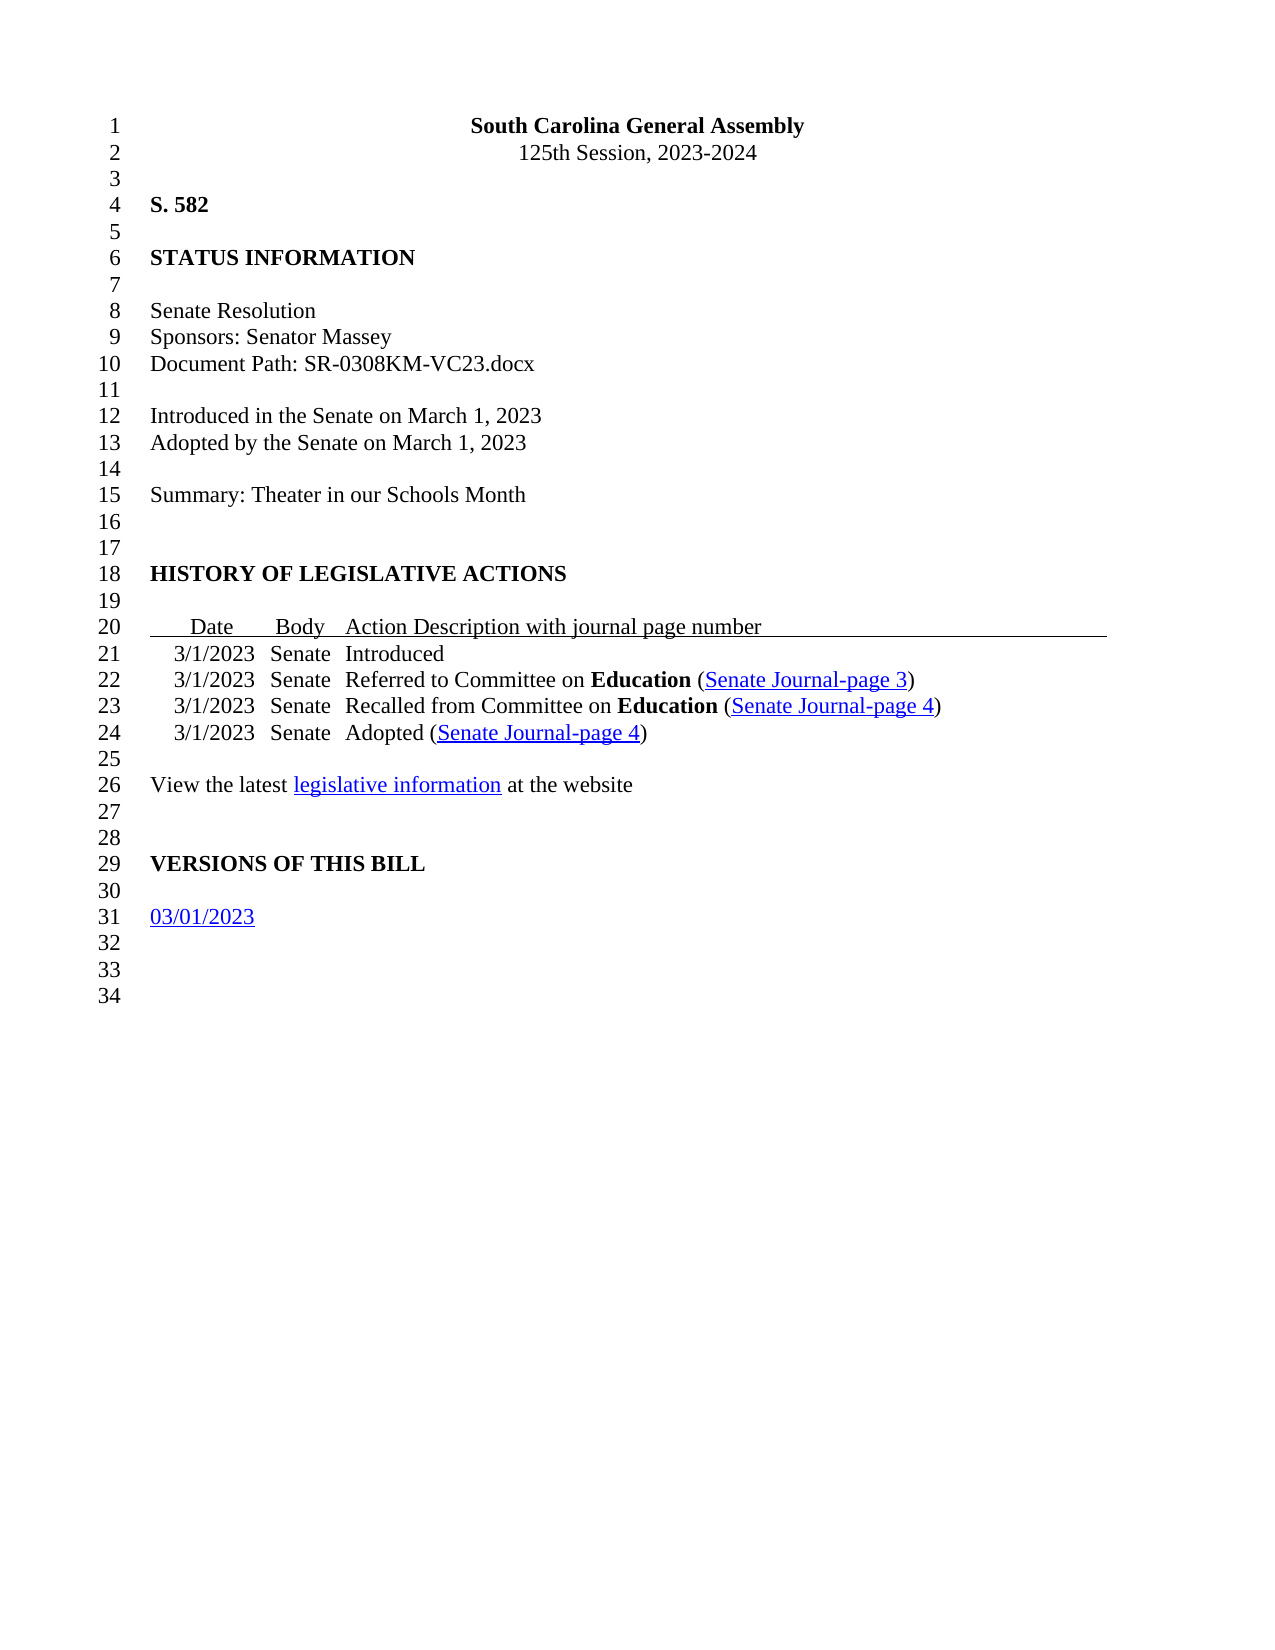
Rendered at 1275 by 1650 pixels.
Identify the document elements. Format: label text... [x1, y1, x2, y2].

text 3/1/2023 Senate Recalled from Committee on Education (Senate Journal-page 4) [150, 692, 1125, 719]
text STATUS INFORMATION [150, 244, 1125, 271]
text South Carolina General Assembly [150, 112, 1125, 139]
text Document Path: SR-0308KM-VC23.docx [150, 350, 1125, 376]
text Adopted by the Senate on March 1, 2023 [150, 429, 1125, 455]
text S. 582 [150, 192, 1125, 218]
text 3/1/2023 Senate Adopted (Senate Journal-page 4) [150, 719, 1125, 745]
text Introduced in the Senate on March 1, 2023 [150, 402, 1125, 429]
text 3/1/2023 Senate Referred to Committee on Education (Senate Journal-page 3) [150, 666, 1125, 692]
text 3/1/2023 Senate Introduced [150, 639, 1125, 666]
text Sponsors: Senator Massey [150, 323, 1125, 350]
text 125th Session, 2023-2024 [150, 139, 1125, 165]
text VERSIONS OF THIS BILL [150, 850, 1125, 877]
text HISTORY OF LEGISLATIVE ACTIONS [150, 561, 1125, 587]
text Summary: Theater in our Schools Month [150, 481, 1125, 508]
text Senate Resolution [150, 297, 1125, 323]
text View the latest legislative information at the website [150, 771, 1125, 798]
text 03/01/2023 [150, 903, 1125, 929]
text Date Body Action Description with journal page number [150, 613, 1125, 639]
